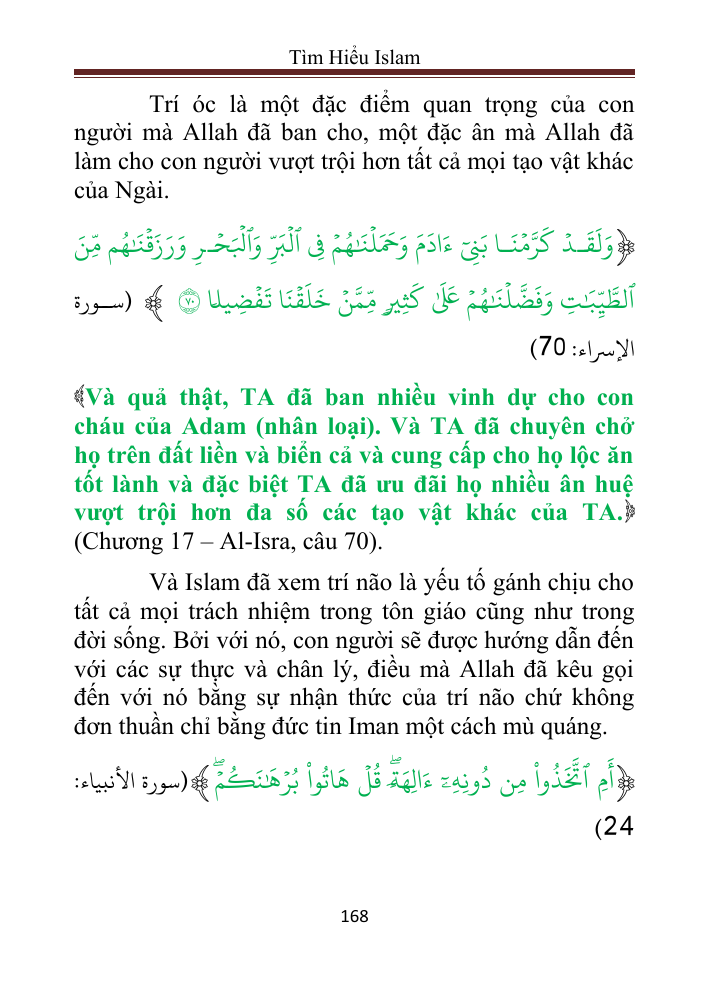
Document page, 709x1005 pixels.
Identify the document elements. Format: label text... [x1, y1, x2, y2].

text ﮋوَلَقَدۡ كَرَّمۡنَا بَنِيٓ ءَادَمَ وَحَمَلۡنَٰهُمۡ فِي ٱلۡبَرِّ وَٱلۡبَحۡرِ وَرَزَقۡنَٰهُم مِّنَ ٱلطَّيِّبَٰتِ وَفَضَّلۡنَٰهُمۡ عَلَىٰ كَثِيرٖ مِّمَّنۡ خَلَقۡنَا تَفۡضِيلٗا ٧٠ ﮊ (سورة الإسراء: 70) [74, 216, 635, 370]
text Và quả thật, TA đã ban nhiều vinh dự cho con cháu của Adam (nhân loại). Và TA đã chuyên chở họ trên đất liền và biển cả và cung cấp cho họ lộc ăn tốt lành và đặc biệt TA đã ưu đãi họ nhiều ân huệ vượt trội hơn đa số các tạo vật khác của TA. (Chương 17 – Al-Isra, câu 70). [74, 382, 635, 555]
text Trí óc là một đặc điểm quan trọng của con người mà Allah đã ban cho, một đặc ân mà Allah đã làm cho con người vượt trội hơn tất cả mọi tạo vật khác của Ngài. [74, 89, 635, 204]
text ﮋأَمِ ٱتَّخَذُواْ مِن دُونِهِۦٓ ءَالِهَةٗۖ قُلۡ هَاتُواْ بُرۡهَٰنَكُمۡۖ ﮊ (سورة الأنبياء: 24) [74, 752, 635, 850]
text Và Islam đã xem trí não là yếu tố gánh chịu cho tất cả mọi trách nhiệm trong tôn giáo cũng như trong đời sống. Bởi với nó, con người sẽ được hướng dẫn đến với các sự thực và chân lý, điều mà Allah đã kêu gọi đến với nó bằng sự nhận thức của trí não chứ không đơn thuần chỉ bằng đức tin Iman một cách mù quáng. [74, 567, 635, 740]
